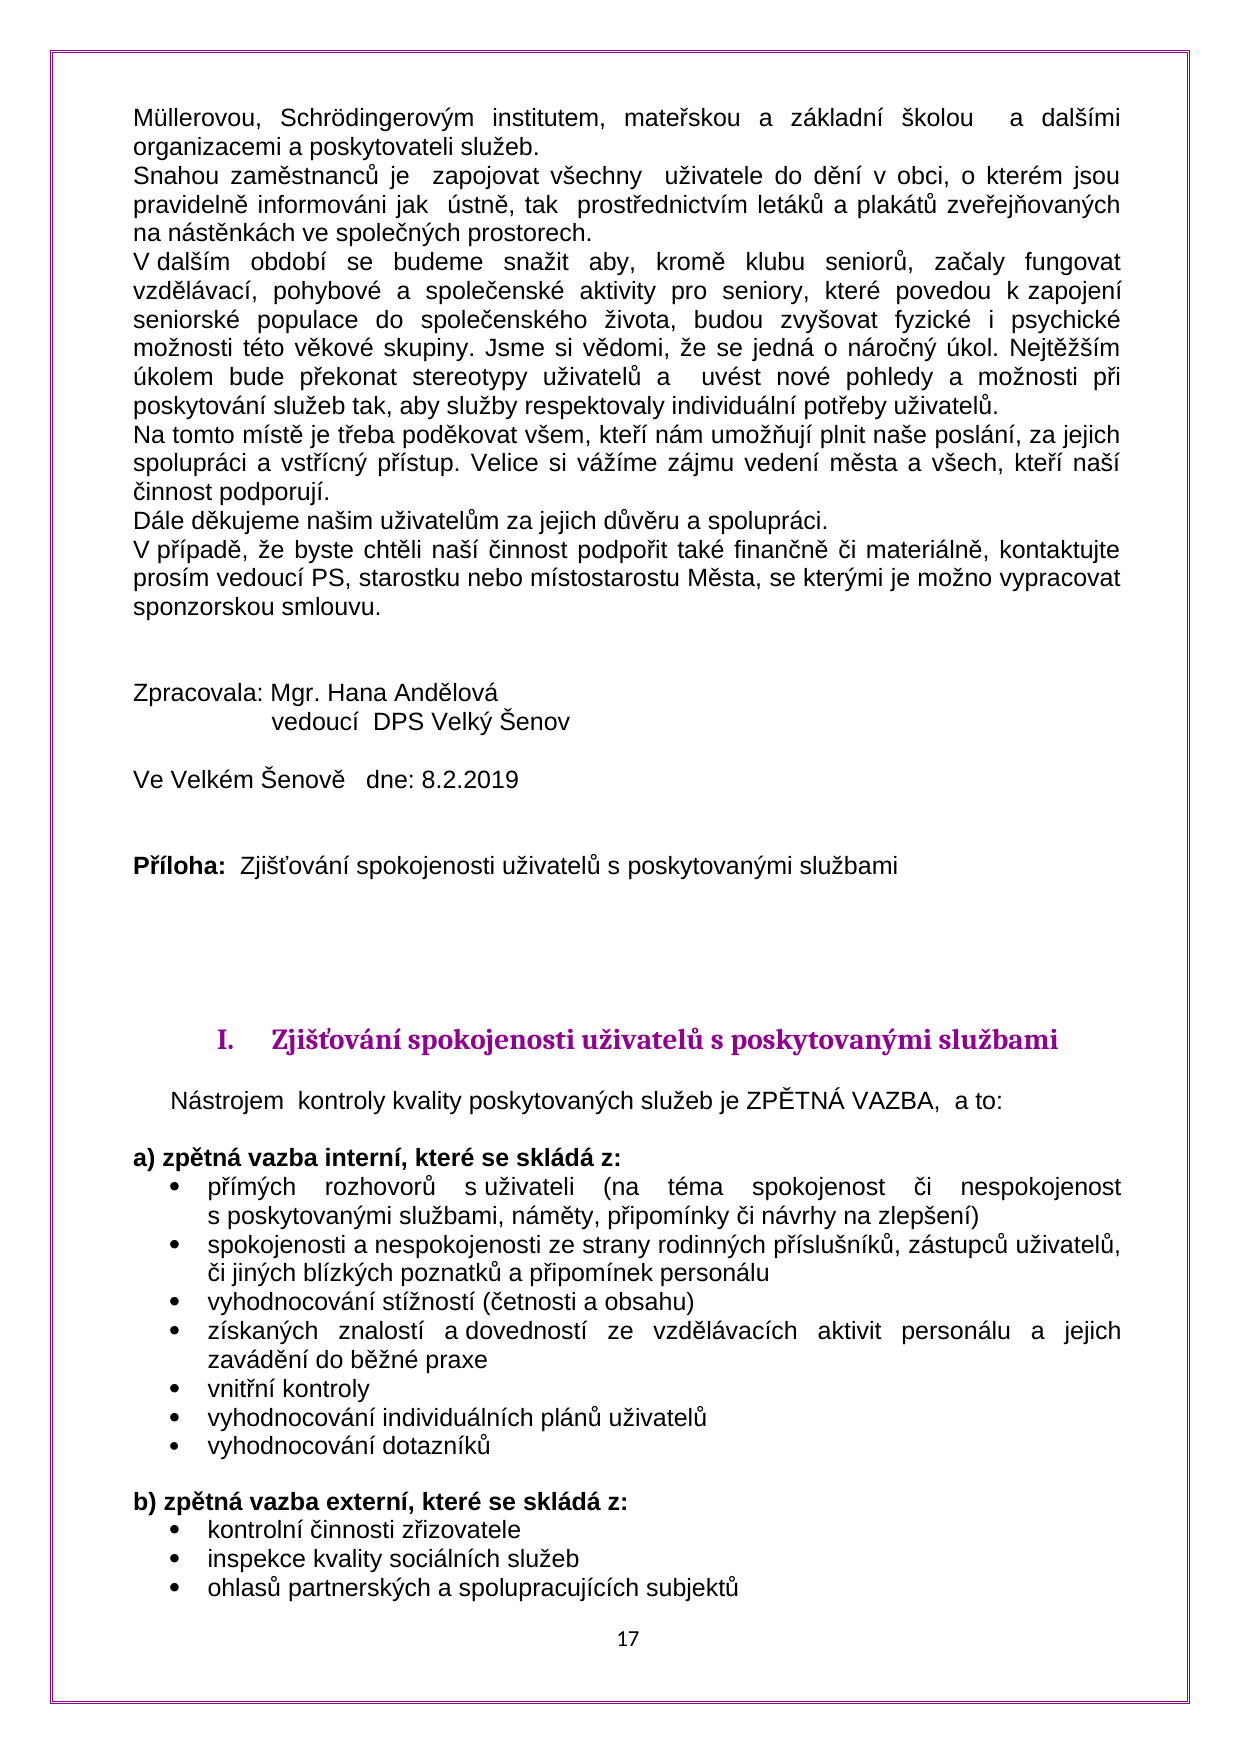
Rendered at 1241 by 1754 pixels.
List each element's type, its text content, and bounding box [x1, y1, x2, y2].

list ohlasů partnerských a spolupracujících subjektů [170, 1573, 1122, 1602]
list Zjišťování spokojenosti uživatelů s poskytovanými službami [170, 1023, 1122, 1057]
text Na tomto místě je třeba poděkovat všem, kteří nám umožňují plnit naše poslání, za jejich spolupráci a vstřícný přístup. Velice si vážíme zájmu vedení města a všech, kteří naší činnost podporují. [133, 420, 1122, 506]
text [133, 103, 1122, 161]
text Nástrojem kontroly kvality poskytovaných služeb je ZPĚTNÁ VAZBA, a to: [170, 1086, 1122, 1114]
text b) zpětná vazba externí, které se skládá z: [133, 1486, 1122, 1515]
text Dále děkujeme našim uživatelům za jejich důvěru a spolupráci. [133, 506, 1122, 535]
list vnitřní kontroly [170, 1374, 1122, 1402]
text V případě, že byste chtěli naší činnost podpořit také finančně či materiálně, kontaktujte prosím vedoucí PS, starostku nebo místostarostu Města, se kterými je možno vypracovat sponzorskou smlouvu. [133, 535, 1122, 621]
list inspekce kvality sociálních služeb [170, 1544, 1122, 1573]
text Snahou zaměstnanců je zapojovat všechny uživatele do dění v obci, o kterém jsou pravidelně informováni jak ústně, tak prostřednictvím letáků a plakátů zveřejňovaných na nástěnkách ve společných prostorech. [133, 161, 1122, 247]
list vyhodnocování stížností (četnosti a obsahu) [170, 1287, 1122, 1316]
text Příloha: Zjišťování spokojenosti uživatelů s poskytovanými službami [133, 851, 1122, 880]
text a) zpětná vazba interní, které se skládá z: [133, 1143, 1122, 1172]
text Ve Velkém Šenově dne: 8.2.2019 [133, 765, 1122, 793]
text Zpracovala: Mgr. Hana Andělová [133, 678, 1122, 707]
list vyhodnocování individuálních plánů uživatelů [170, 1402, 1122, 1431]
list získaných znalostí a dovedností ze vzdělávacích aktivit personálu a jejich zavádění do běžné praxe [170, 1316, 1122, 1374]
list přímých rozhovorů s uživateli (na téma spokojenost či nespokojenost s poskytovanými službami, náměty, připomínky či návrhy na zlepšení) [170, 1172, 1122, 1229]
text vedoucí DPS Velký Šenov [133, 707, 1122, 736]
text V dalším období se budeme snažit aby, kromě klubu seniorů, začaly fungovat vzdělávací, pohybové a společenské aktivity pro seniory, které povedou k zapojení seniorské populace do společenského života, budou zvyšovat fyzické i psychické možnosti této věkové skupiny. Jsme si vědomi, že se jedná o náročný úkol. Nejtěžším úkolem bude překonat stereotypy uživatelů a uvést nové pohledy a možnosti při poskytování služeb tak, aby služby respektovaly individuální potřeby uživatelů. [133, 247, 1122, 420]
list kontrolní činnosti zřizovatele [170, 1515, 1122, 1544]
list spokojenosti a nespokojenosti ze strany rodinných příslušníků, zástupců uživatelů, či jiných blízkých poznatků a připomínek personálu [170, 1229, 1122, 1287]
list vyhodnocování dotazníků [170, 1431, 1122, 1460]
